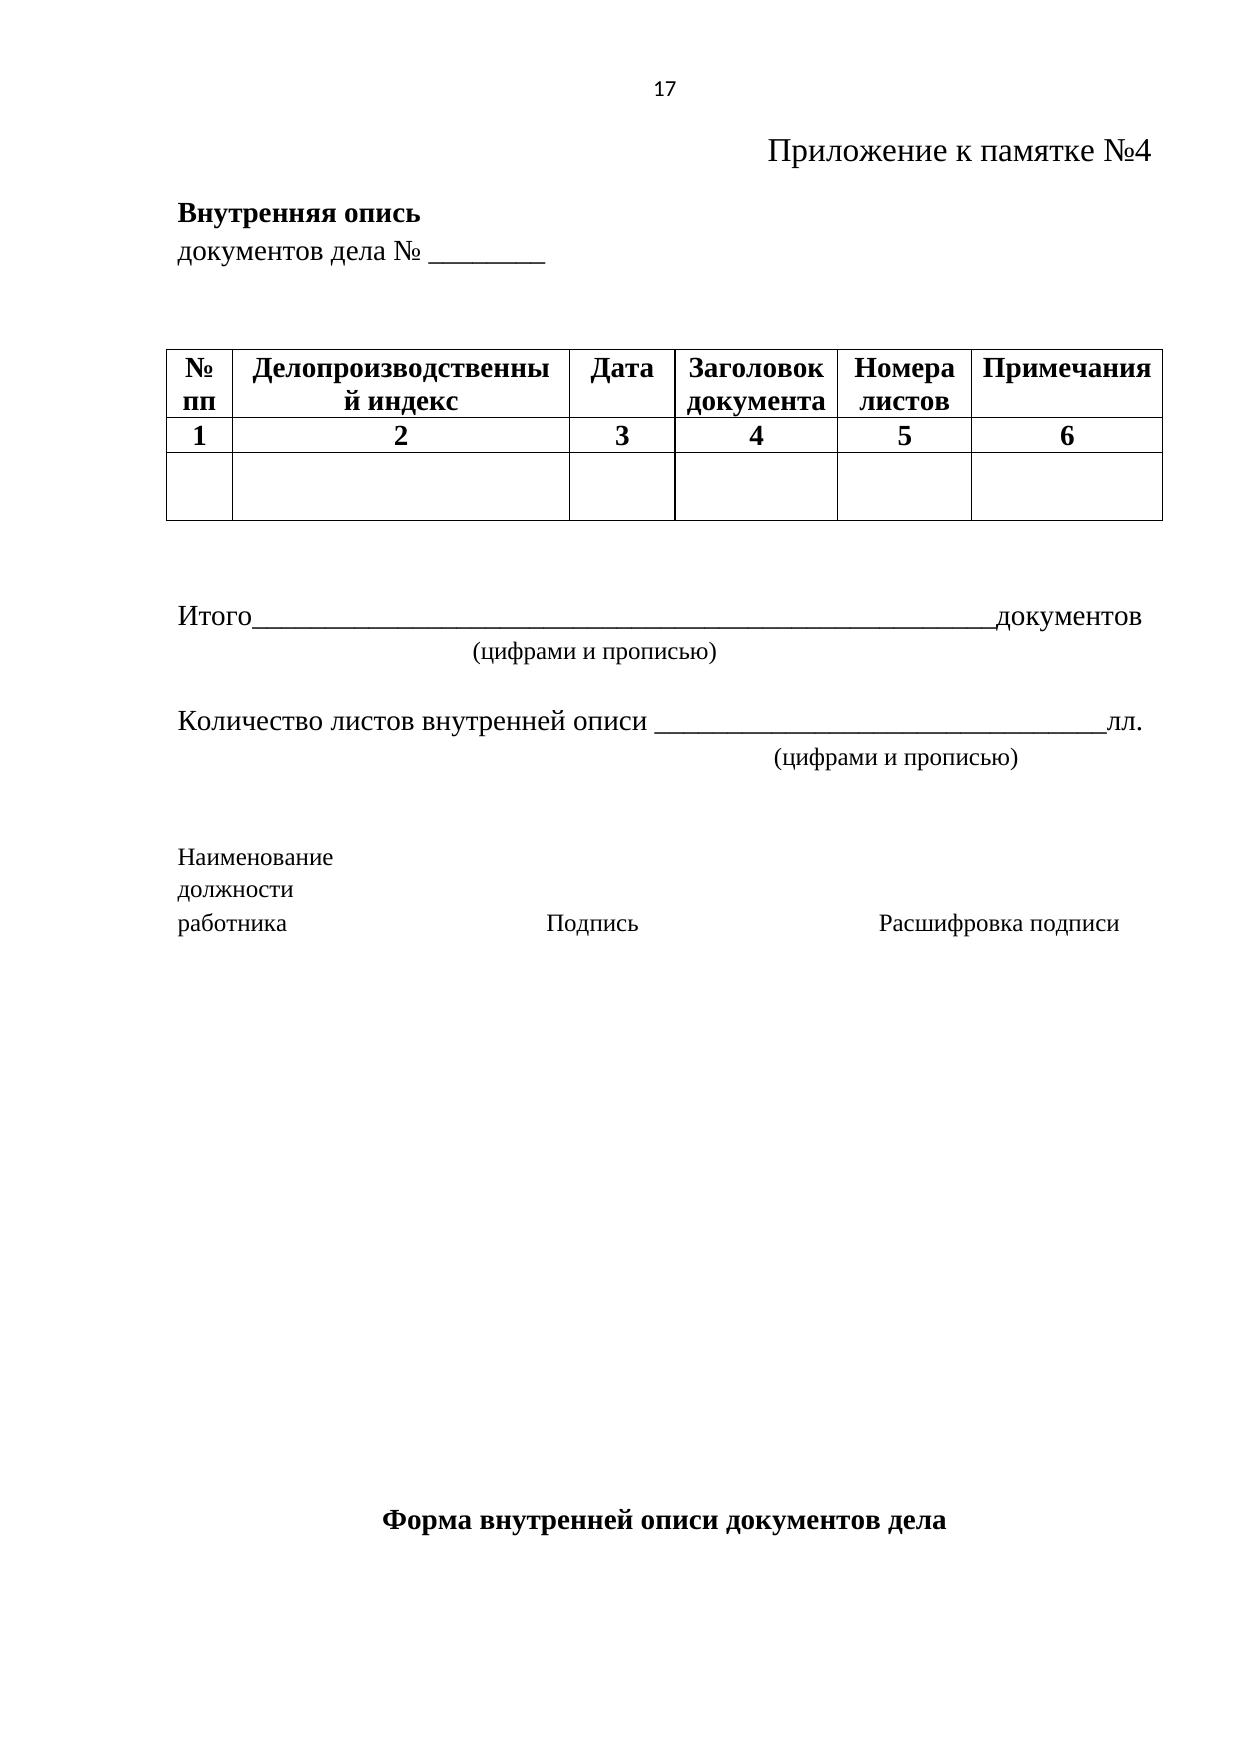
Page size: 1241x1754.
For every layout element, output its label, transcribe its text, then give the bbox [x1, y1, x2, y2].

table_cell [233, 453, 569, 520]
text документов дела № ________ [177, 233, 1152, 267]
text Форма внутренней описи документов дела [177, 1502, 1152, 1536]
table_cell [972, 453, 1162, 520]
text (цифрами и прописью) [177, 636, 1152, 665]
text (цифрами и прописью) [177, 742, 1152, 771]
table_cell 4 [676, 418, 837, 452]
table_cell 2 [233, 418, 569, 452]
text должности [177, 874, 1152, 903]
text Наименование [177, 842, 1152, 870]
table_header Дата [570, 350, 674, 417]
table_cell 6 [972, 418, 1162, 452]
table_cell 3 [570, 418, 674, 452]
table_header Примечания [972, 350, 1162, 417]
table_cell [570, 453, 674, 520]
table_header № пп [167, 350, 232, 417]
table_cell [167, 453, 232, 520]
table_cell 5 [838, 418, 971, 452]
table_header Делопроизводственный индекс [233, 350, 569, 417]
text Количество листов внутренней описи _______________________________лл. [177, 703, 1152, 737]
table_cell [838, 453, 971, 520]
table_cell 1 [167, 418, 232, 452]
table_header Заголовок документа [676, 350, 837, 417]
text Итого___________________________________________________документов [177, 598, 1152, 631]
text работника Подпись Расшифровка подписи [177, 908, 1152, 936]
text Внутренняя опись [177, 195, 1152, 228]
table_cell [676, 453, 837, 520]
table_header Номера листов [838, 350, 971, 417]
text Приложение к памятке №4 [177, 130, 1152, 168]
